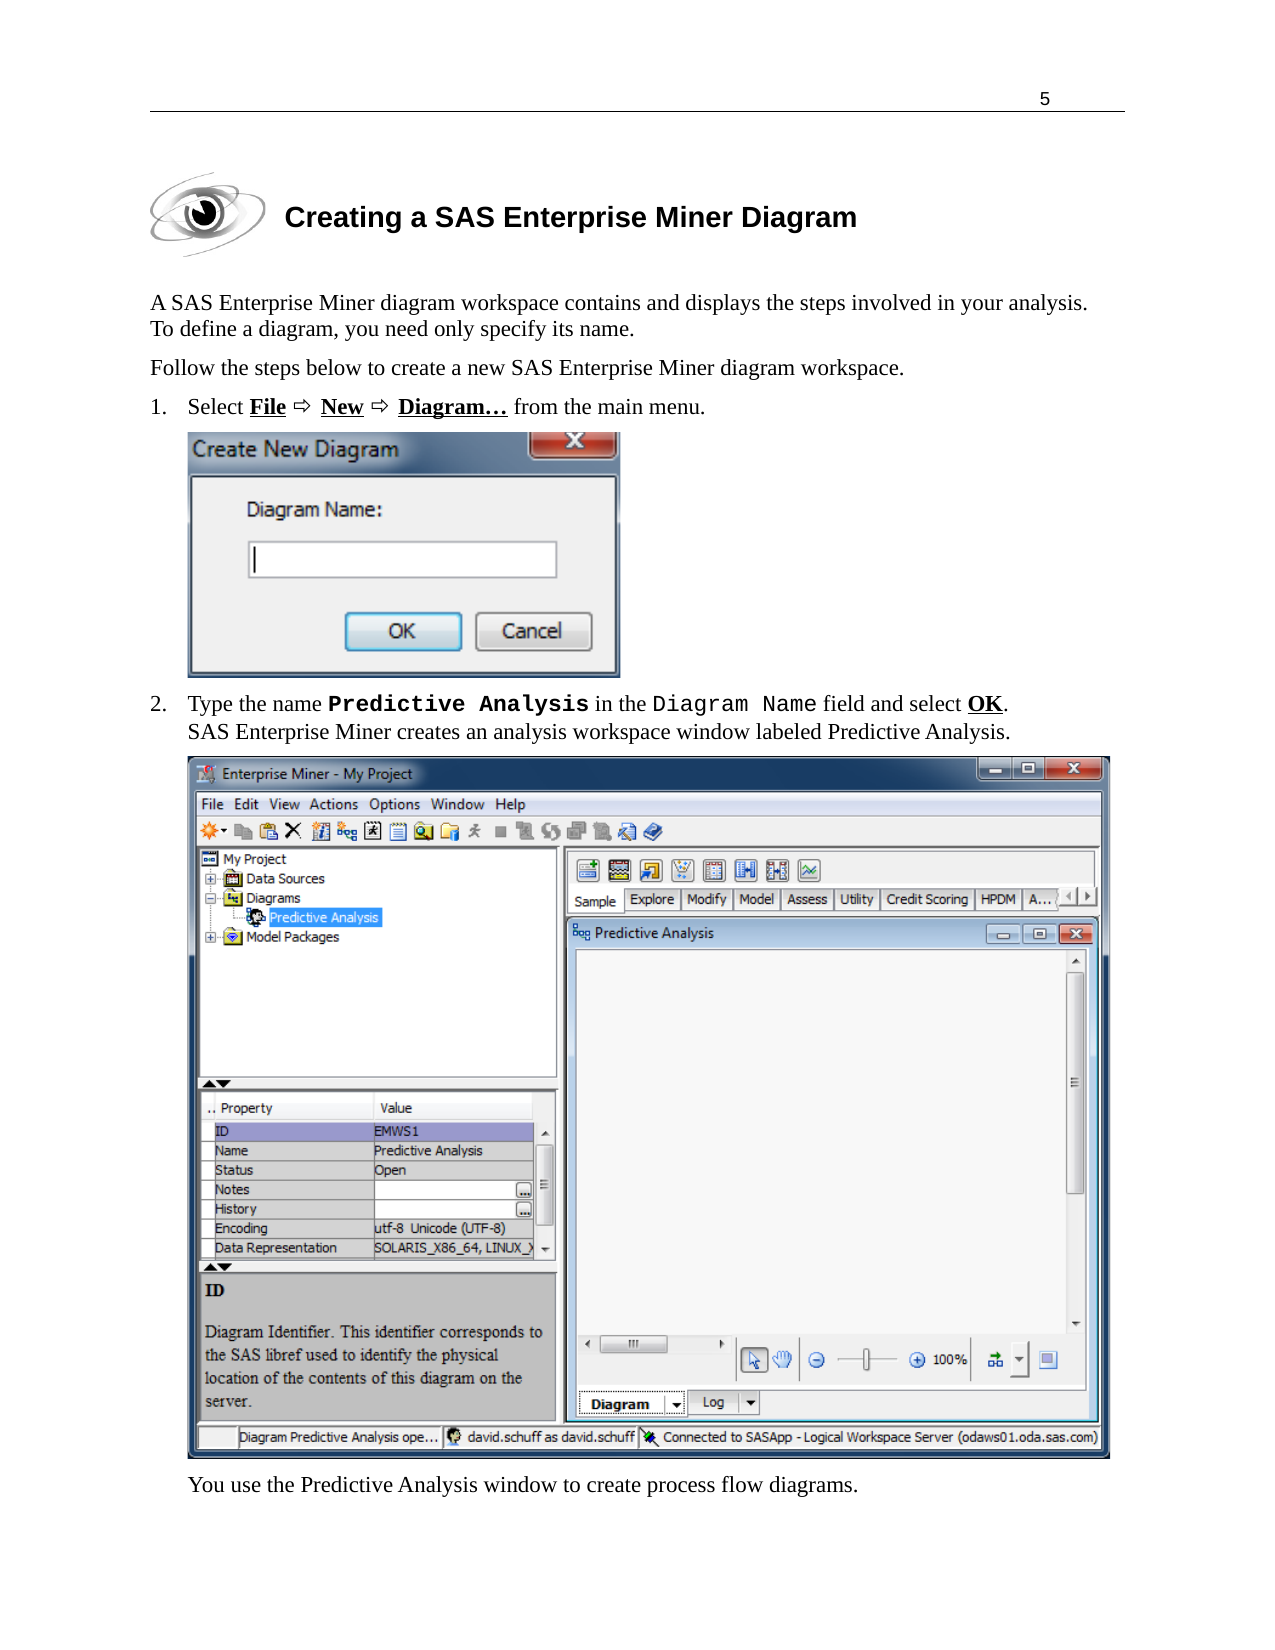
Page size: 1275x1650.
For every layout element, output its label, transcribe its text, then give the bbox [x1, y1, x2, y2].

picture [150, 172, 266, 257]
picture [187, 432, 621, 678]
text Follow the steps below to create a new SAS Enterprise Miner diagram workspace. [150, 354, 1125, 381]
list Type the name Predictive Analysis in the Diagram Name field and select OK. SAS Enterprise Miner creates an analysis workspace window labeled Predictive Analysis. [150, 690, 1125, 744]
text A SAS Enterprise Miner diagram workspace contains and displays the steps involved in your analysis. To define a diagram, you need only specify its name. [150, 289, 1125, 342]
text You use the Predictive Analysis window to create process flow diagrams. [187, 1471, 1125, 1498]
subtitle Creating a SAS Enterprise Miner Diagram [266, 200, 1125, 233]
picture [187, 756, 1110, 1459]
list Select File New Diagram… from the main menu. [150, 393, 1125, 419]
